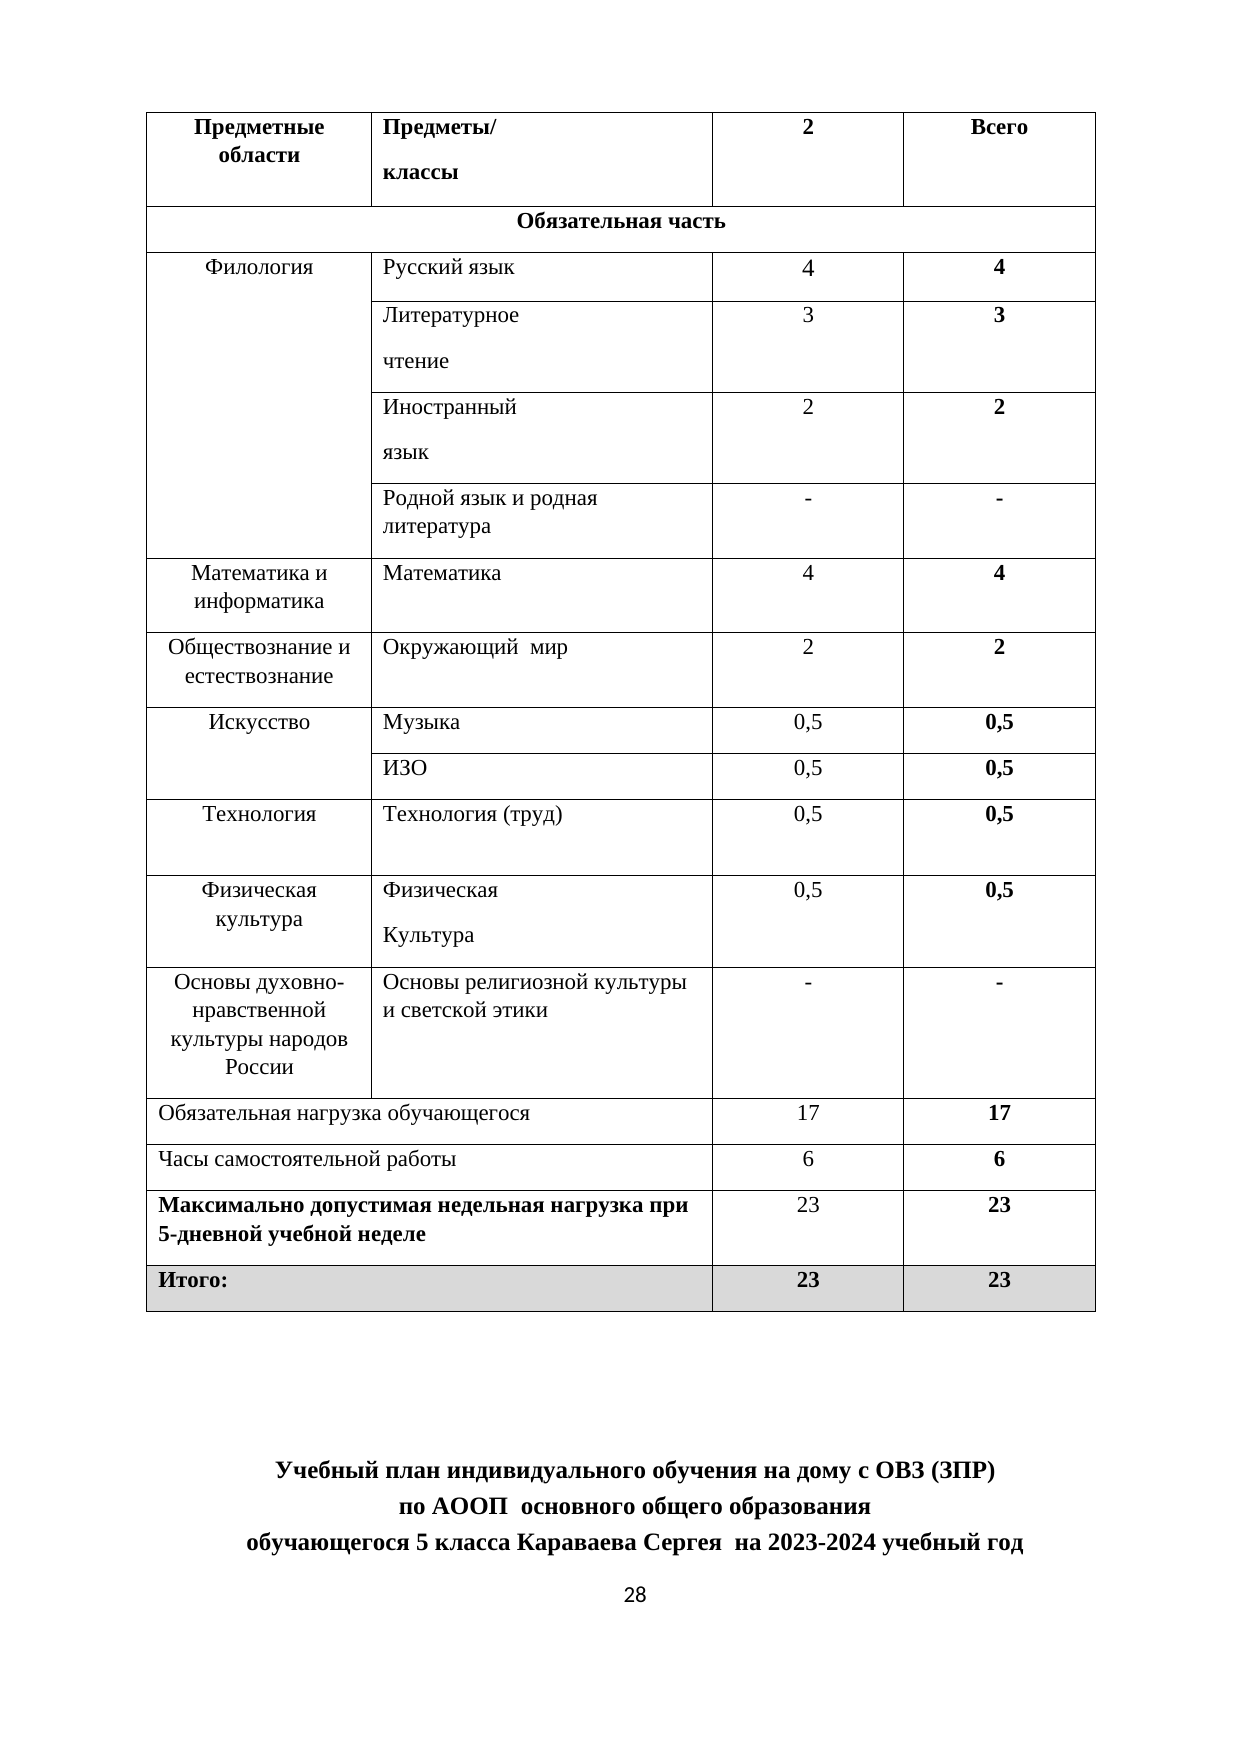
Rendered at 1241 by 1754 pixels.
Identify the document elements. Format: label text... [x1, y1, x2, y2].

table_cell Литературное чтение [372, 302, 712, 392]
table_cell Музыка [372, 708, 712, 753]
text Учебный план индивидуального обучения на дому с ОВЗ (ЗПР) [118, 1455, 1152, 1484]
table_cell Окружающий мир [372, 633, 712, 707]
text обучающегося 5 класса Караваева Сергея на 2023-2024 учебный год [118, 1527, 1152, 1556]
table_cell 0,5 [713, 876, 903, 967]
table_cell Искусство [147, 708, 371, 799]
table_cell Основы духовно-нравственной культуры народов России [147, 968, 371, 1098]
table_cell 0,5 [904, 754, 1095, 799]
table_header 2 [713, 113, 903, 206]
table_cell 23 [904, 1191, 1095, 1265]
table_cell Максимально допустимая недельная нагрузка при 5-дневной учебной неделе [147, 1191, 712, 1265]
table_cell Родной язык и родная литература [372, 484, 712, 558]
table_cell 4 [904, 559, 1095, 632]
table_cell 23 [713, 1191, 903, 1265]
table_cell 23 [713, 1266, 903, 1311]
table_cell Физическая Культура [372, 876, 712, 967]
table_cell 0,5 [713, 754, 903, 799]
table_header Всего [904, 113, 1095, 206]
table_cell Физическая культура [147, 876, 371, 967]
table_cell - [904, 968, 1095, 1098]
table_cell - [713, 968, 903, 1098]
table_cell Часы самостоятельной работы [147, 1145, 712, 1190]
table_cell 2 [904, 633, 1095, 707]
table_header Предметные области [147, 113, 371, 206]
table_cell 3 [713, 302, 903, 392]
table_cell Основы религиозной культуры и светской этики [372, 968, 712, 1098]
table_cell Обществознание и естествознание [147, 633, 371, 707]
table_cell ИЗО [372, 754, 712, 799]
text по АООП основного общего образования [118, 1491, 1152, 1520]
table_cell 0,5 [904, 708, 1095, 753]
table_cell Итого: [147, 1266, 712, 1311]
table_cell 2 [904, 393, 1095, 483]
table_cell - [713, 484, 903, 558]
table_cell 3 [904, 302, 1095, 392]
table_cell 17 [713, 1099, 903, 1144]
table_cell 0,5 [713, 708, 903, 753]
table_cell 6 [904, 1145, 1095, 1190]
table_cell Математика и информатика [147, 559, 371, 632]
table_cell Технология [147, 800, 371, 875]
table_cell 23 [904, 1266, 1095, 1311]
table_header Предметы/ классы [372, 113, 712, 206]
table_cell Русский язык [372, 253, 712, 301]
table_cell 4 [904, 253, 1095, 301]
table_cell 6 [713, 1145, 903, 1190]
table_cell Математика [372, 559, 712, 632]
table_cell 0,5 [904, 876, 1095, 967]
table_cell Технология (труд) [372, 800, 712, 875]
table_cell 0,5 [713, 800, 903, 875]
table_cell Обязательная часть [147, 207, 1095, 252]
table_cell Обязательная нагрузка обучающегося [147, 1099, 712, 1144]
table_cell 4 [713, 559, 903, 632]
table_cell 0,5 [904, 800, 1095, 875]
table_cell 17 [904, 1099, 1095, 1144]
table_cell 2 [713, 393, 903, 483]
table_cell Иностранный язык [372, 393, 712, 483]
table_cell Филология [147, 253, 371, 558]
table_cell 4 [713, 253, 903, 301]
table_cell - [904, 484, 1095, 558]
table_cell 2 [713, 633, 903, 707]
